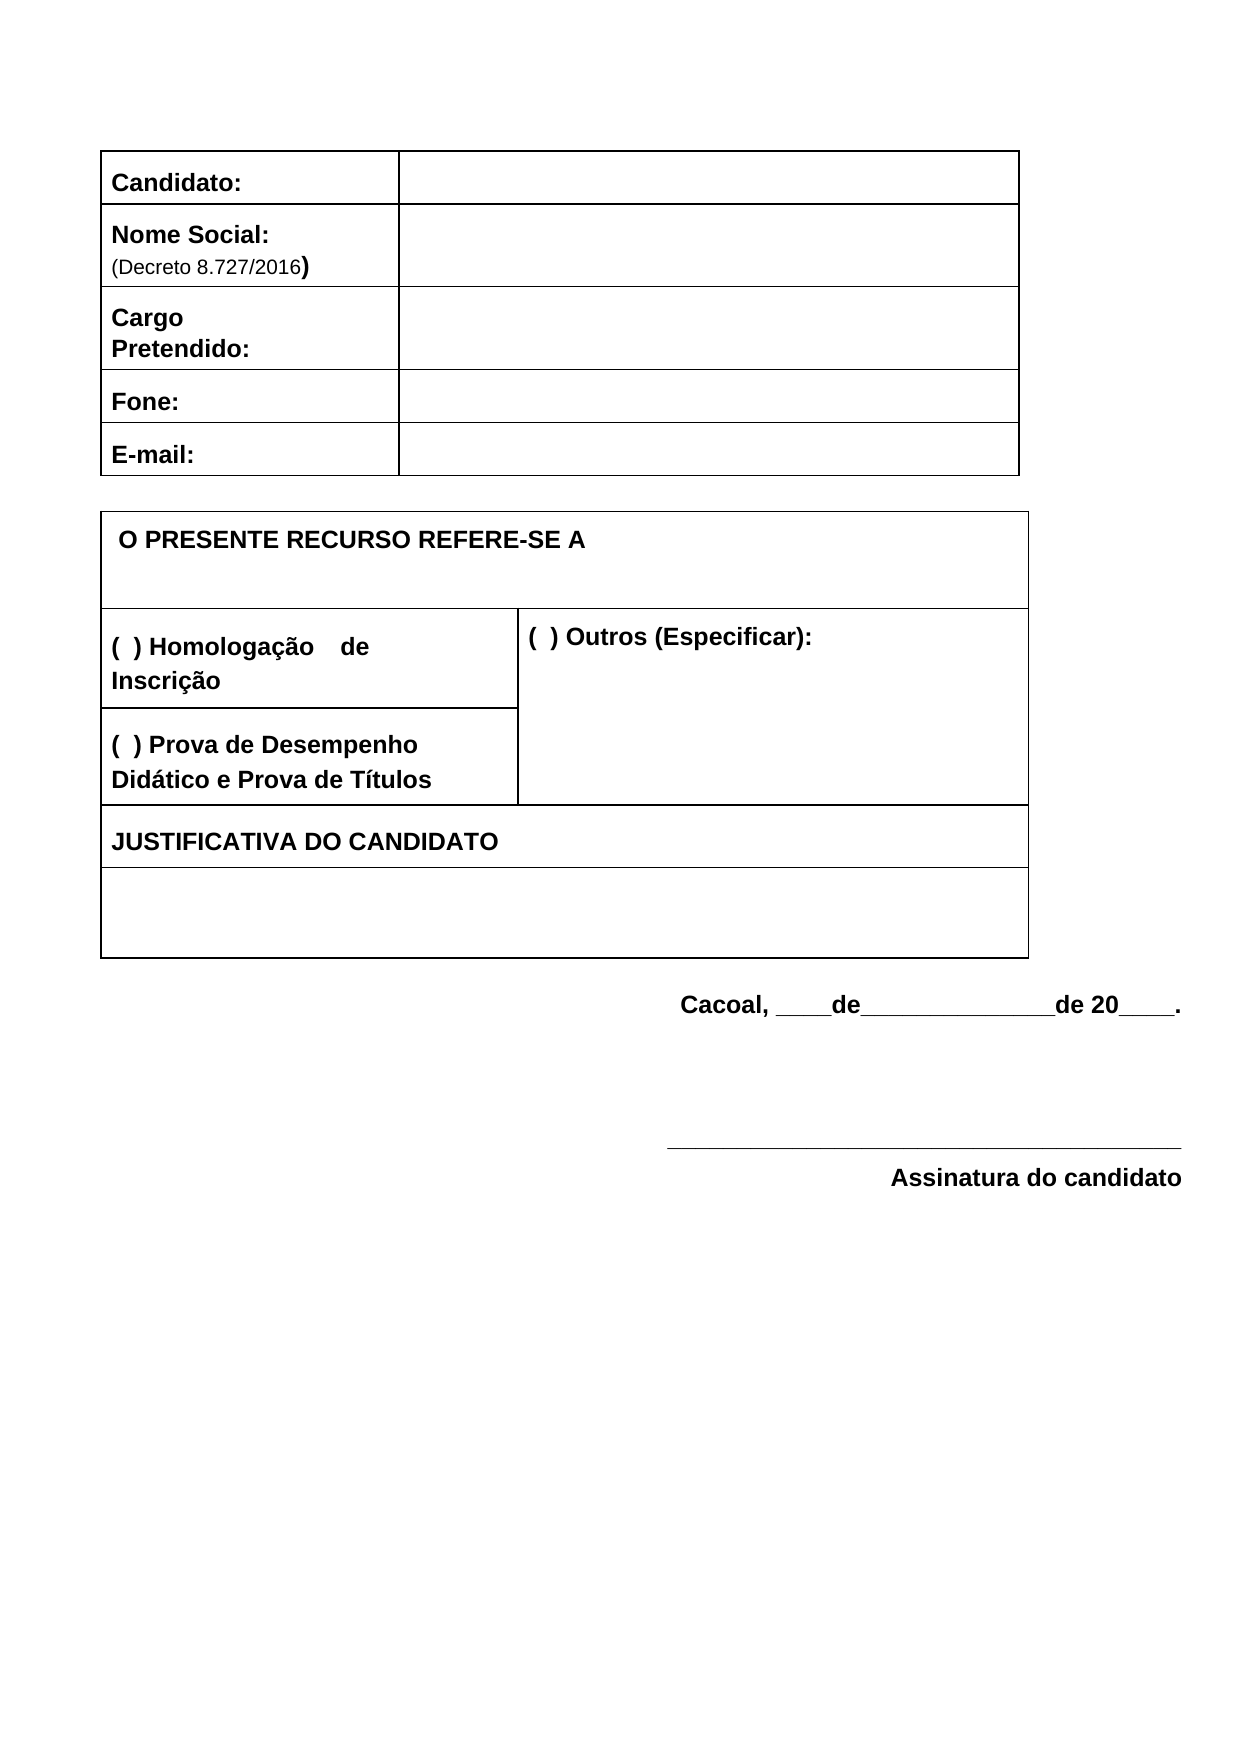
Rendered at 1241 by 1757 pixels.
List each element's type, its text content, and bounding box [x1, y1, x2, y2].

text _____________________________________ [89, 1123, 1182, 1152]
table_cell ( ) Homologação de Inscrição [102, 609, 517, 707]
table_cell ( ) Outros (Especificar): [519, 609, 1028, 804]
table_cell [400, 370, 1018, 422]
table_cell [400, 287, 1018, 368]
table_cell [400, 152, 1018, 203]
text Cacoal, ____de______________de 20____. [87, 989, 1182, 1018]
table_cell [102, 868, 1028, 957]
table_cell Cargo Pretendido: [102, 287, 398, 368]
table_cell Fone: [102, 370, 398, 422]
table_header O PRESENTE RECURSO REFERE-SE A [102, 512, 1028, 607]
table_cell Candidato: [102, 152, 398, 203]
table_cell ( ) Prova de Desempenho Didático e Prova de Títulos [102, 709, 517, 804]
table_cell Nome Social: (Decreto 8.727/2016) [102, 205, 398, 286]
table_cell [400, 205, 1018, 286]
table_cell JUSTIFICATIVA DO CANDIDATO [102, 806, 1028, 866]
table_cell [400, 423, 1018, 475]
text Assinatura do candidato [99, 1163, 1182, 1192]
table_cell E-mail: [102, 423, 398, 475]
